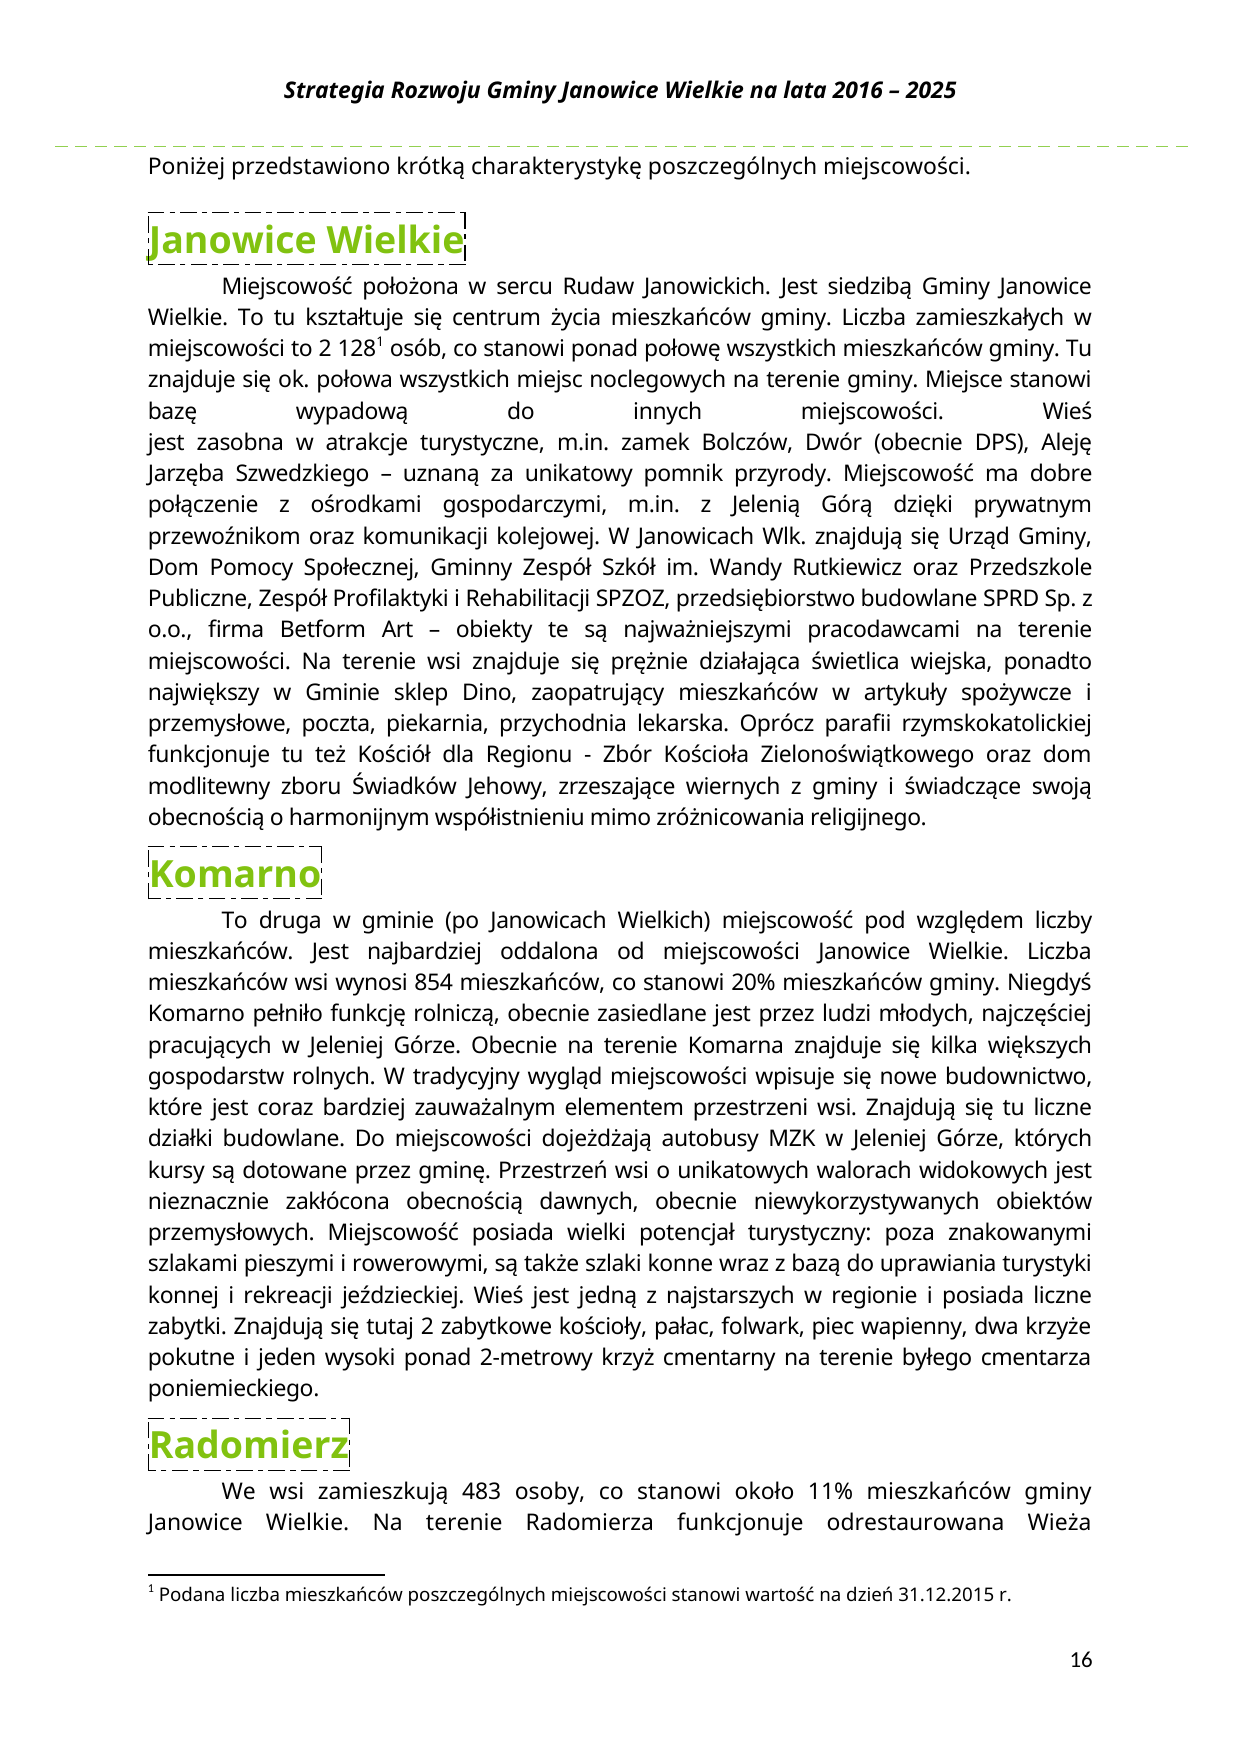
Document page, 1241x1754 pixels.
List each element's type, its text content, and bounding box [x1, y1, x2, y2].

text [148, 1475, 1093, 1537]
text Janowice Wielkie [148, 212, 1093, 265]
text Poniżej przedstawiono krótką charakterystykę poszczególnych miejscowości. [148, 150, 1093, 181]
text Radomierz [148, 1418, 1093, 1471]
text To druga w gminie (po Janowicach Wielkich) miejscowość pod względem liczby mieszkańców. Jest najbardziej oddalona od miejscowości Janowice Wielkie. Liczba mieszkańców wsi wynosi 854 mieszkańców, co stanowi 20% mieszkańców gminy. Niegdyś Komarno pełniło funkcję rolniczą, obecnie zasiedlane jest przez ludzi młodych, najczęściej pracujących w Jeleniej Górze. Obecnie na terenie Komarna znajduje się kilka większych gospodarstw rolnych. W tradycyjny wygląd miejscowości wpisuje się nowe budownictwo, które jest coraz bardziej zauważalnym elementem przestrzeni wsi. Znajdują się tu liczne działki budowlane. Do miejscowości dojeżdżają autobusy MZK w Jeleniej Górze, których kursy są dotowane przez gminę. Przestrzeń wsi o unikatowych walorach widokowych jest nieznacznie zakłócona obecnością dawnych, obecnie niewykorzystywanych obiektów przemysłowych. Miejscowość posiada wielki potencjał turystyczny: poza znakowanymi szlakami pieszymi i rowerowymi, są także szlaki konne wraz z bazą do uprawiania turystyki konnej i rekreacji jeździeckiej. Wieś jest jedną z najstarszych w regionie i posiada liczne zabytki. Znajdują się tutaj 2 zabytkowe kościoły, pałac, folwark, piec wapienny, dwa krzyże pokutne i jeden wysoki ponad 2-metrowy krzyż cmentarny na terenie byłego cmentarza poniemieckiego. [148, 903, 1093, 1403]
text Komarno [148, 846, 1093, 899]
text Miejscowość położona w sercu Rudaw Janowickich. Jest siedzibą Gminy Janowice Wielkie. To tu kształtuje się centrum życia mieszkańców gminy. Liczba zamieszkałych w miejscowości to 2 128 osób, co stanowi ponad połowę wszystkich mieszkańców gminy. Tu znajduje się ok. połowa wszystkich miejsc noclegowych na terenie gminy. Miejsce stanowi bazę wypadową do innych miejscowości. Wieś jest zasobna w atrakcje turystyczne, m.in. zamek Bolczów, Dwór (obecnie DPS), Aleję Jarzęba Szwedzkiego – uznaną za unikatowy pomnik przyrody. Miejscowość ma dobre połączenie z ośrodkami gospodarczymi, m.in. z Jelenią Górą dzięki prywatnym przewoźnikom oraz komunikacji kolejowej. W Janowicach Wlk. znajdują się Urząd Gminy, Dom Pomocy Społecznej, Gminny Zespół Szkół im. Wandy Rutkiewicz oraz Przedszkole Publiczne, Zespół Profilaktyki i Rehabilitacji SPZOZ, przedsiębiorstwo budowlane SPRD Sp. z o.o., firma Betform Art – obiekty te są najważniejszymi pracodawcami na terenie miejscowości. Na terenie wsi znajduje się prężnie działająca świetlica wiejska, ponadto największy w Gminie sklep Dino, zaopatrujący mieszkańców w artykuły spożywcze i przemysłowe, poczta, piekarnia, przychodnia lekarska. Oprócz parafii rzymskokatolickiej funkcjonuje tu też Kościół dla Regionu - Zbór Kościoła Zielonoświątkowego oraz dom modlitewny zboru Świadków Jehowy, zrzeszające wiernych z gminy i świadczące swoją obecnością o harmonijnym współistnieniu mimo zróżnicowania religijnego. [148, 269, 1093, 832]
